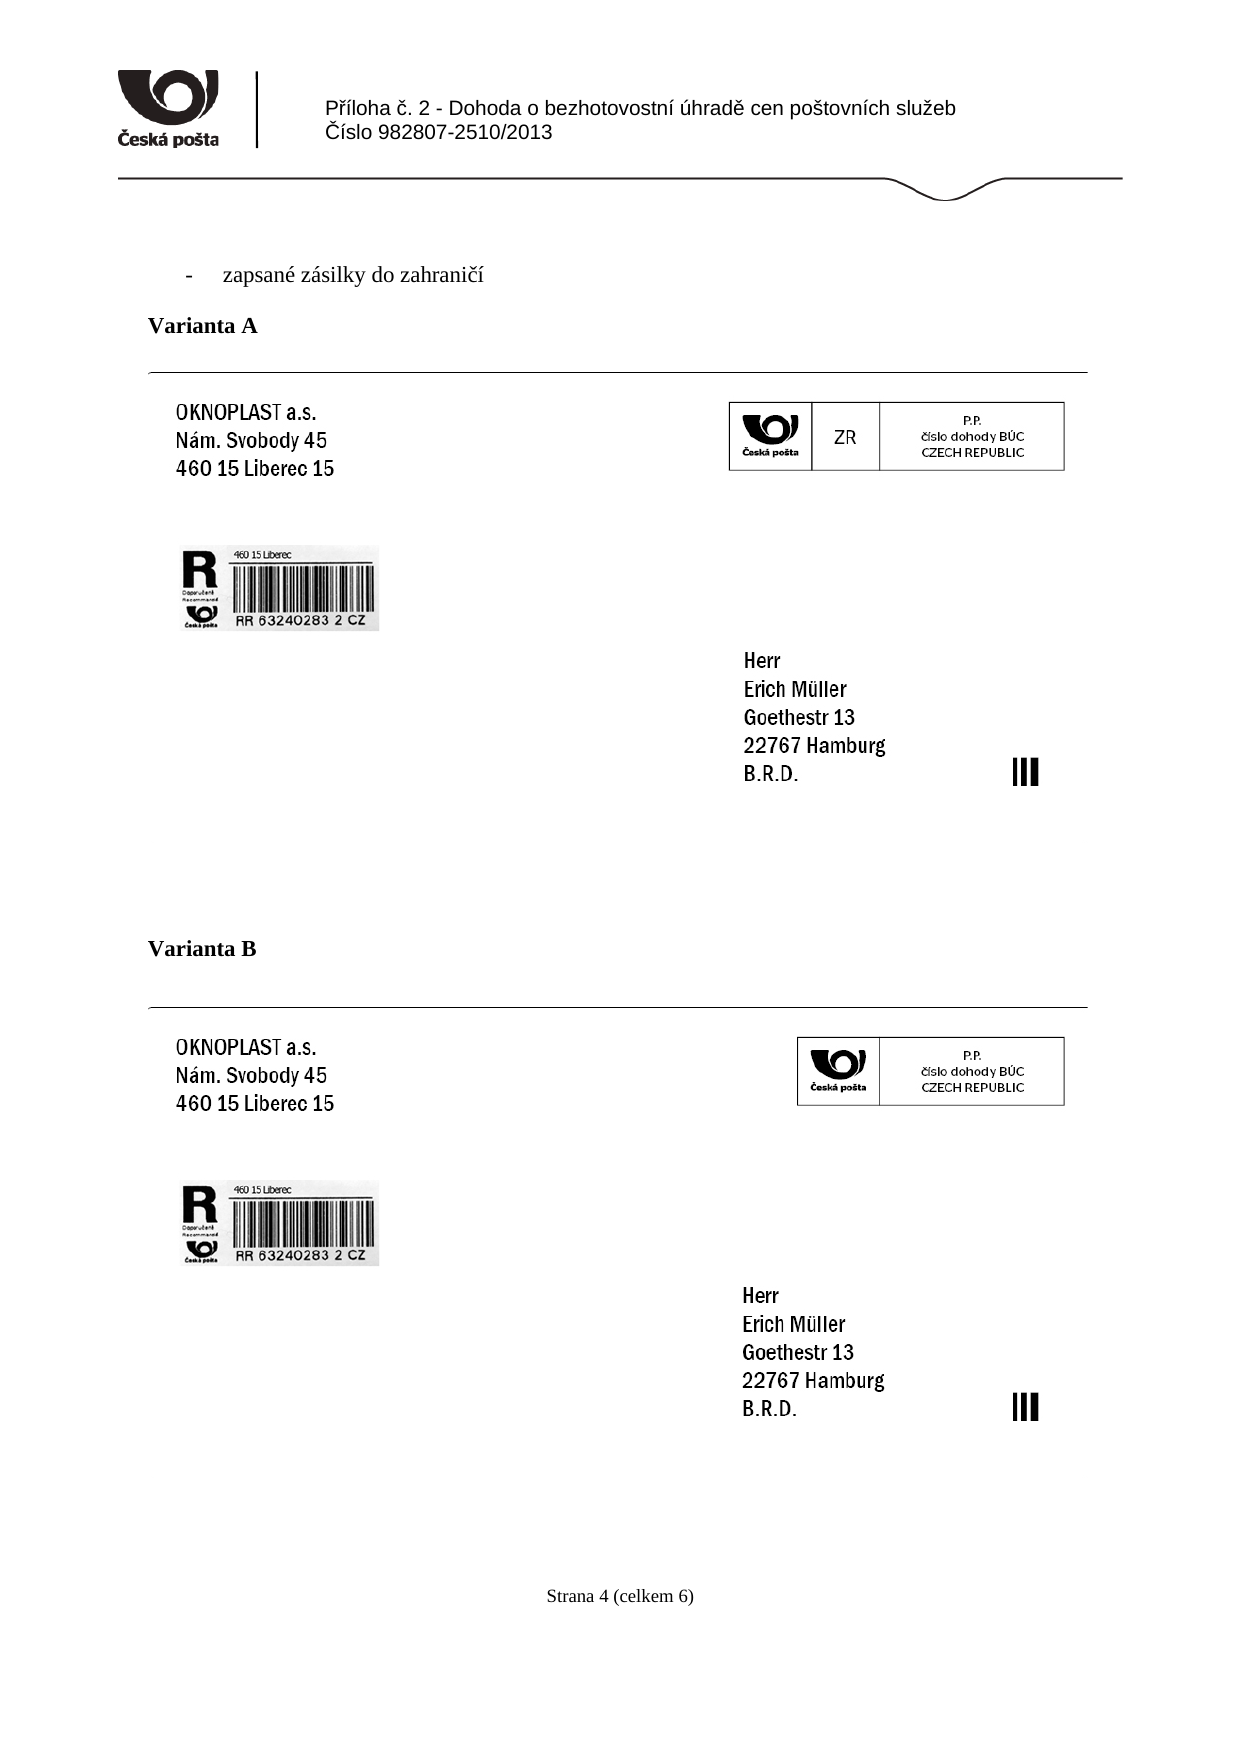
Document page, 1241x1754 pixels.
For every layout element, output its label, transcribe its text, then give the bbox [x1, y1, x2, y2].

picture [118, 70, 219, 148]
picture [118, 177, 1123, 201]
text Varianta A [148, 312, 1093, 339]
list zapsané zásilky do zahraničí [185, 261, 1093, 287]
text Varianta B [148, 935, 1093, 962]
picture [146, 372, 1087, 841]
picture [146, 1007, 1087, 1476]
